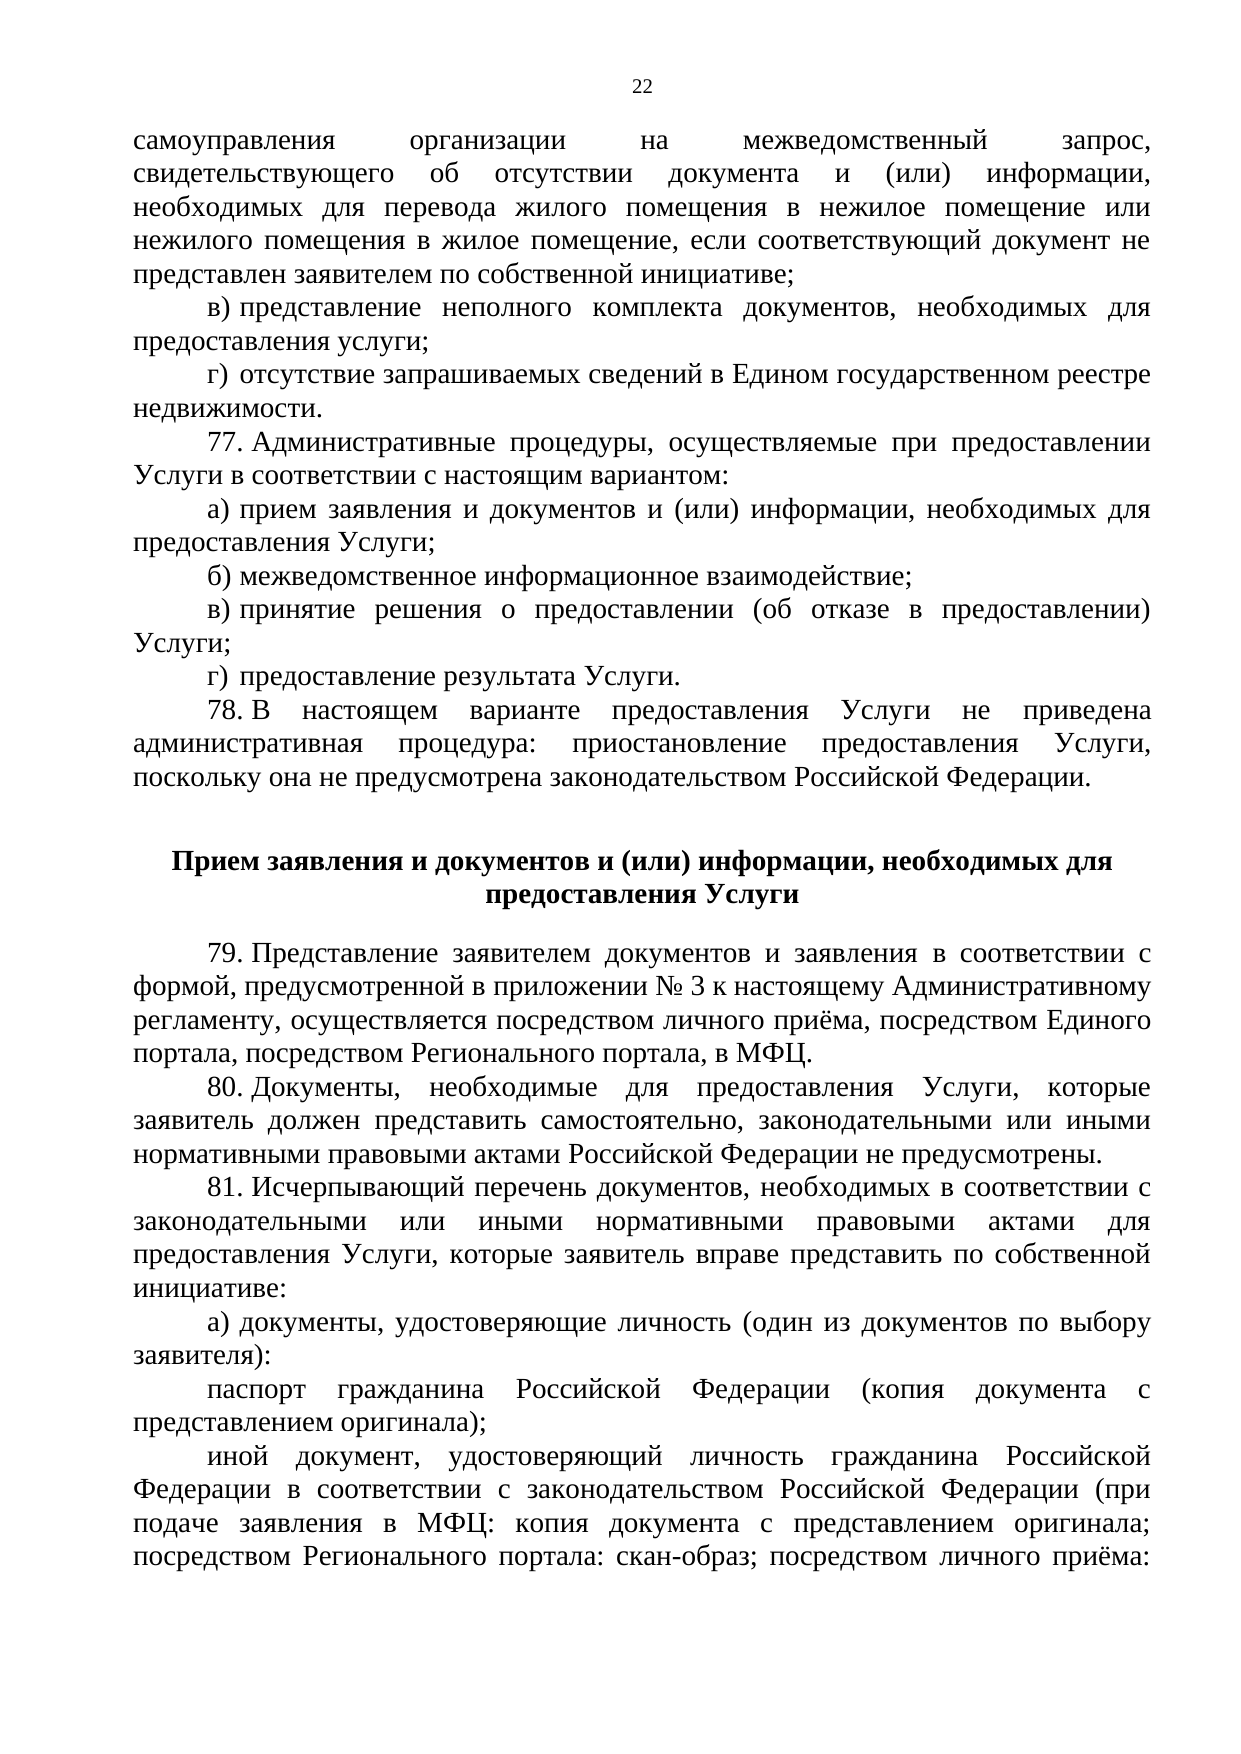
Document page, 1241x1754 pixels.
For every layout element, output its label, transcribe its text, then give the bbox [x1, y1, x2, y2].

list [133, 122, 1152, 289]
list документы, удостоверяющие личность (один из документов по выбору заявителя): [133, 1304, 1152, 1371]
list межведомственное информационное взаимодействие; [133, 558, 1152, 591]
list отсутствие запрашиваемых сведений в Едином государственном реестре недвижимости. [133, 357, 1152, 424]
list В настоящем варианте предоставления Услуги не приведена административная процедура: приостановление предоставления Услуги, поскольку она не предусмотрена законодательством Российской Федерации. [133, 692, 1152, 793]
list принятие решения о предоставлении (об отказе в предоставлении) Услуги; [133, 591, 1152, 658]
list предоставление результата Услуги. [133, 658, 1152, 692]
text паспорт гражданина Российской Федерации (копия документа с представлением оригинала); [133, 1371, 1152, 1438]
list Исчерпывающий перечень документов, необходимых в соответствии с законодательными или иными нормативными правовыми актами для предоставления Услуги, которые заявитель вправе представить по собственной инициативе: [133, 1169, 1152, 1304]
list Административные процедуры, осуществляемые при предоставлении Услуги в соответствии с настоящим вариантом: [133, 424, 1152, 491]
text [133, 1438, 1152, 1572]
list представление неполного комплекта документов, необходимых для предоставления услуги; [133, 289, 1152, 357]
text Прием заявления и документов и (или) информации, необходимых для предоставления Услуги [133, 843, 1152, 910]
list Документы, необходимые для предоставления Услуги, которые заявитель должен представить самостоятельно, законодательными или иными нормативными правовыми актами Российской Федерации не предусмотрены. [133, 1069, 1152, 1169]
list прием заявления и документов и (или) информации, необходимых для предоставления Услуги; [133, 491, 1152, 558]
list Представление заявителем документов и заявления в соответствии с формой, предусмотренной в приложении № 3 к настоящему Административному регламенту, осуществляется посредством личного приёма, посредством Единого портала, посредством Регионального портала, в МФЦ. [133, 935, 1152, 1069]
